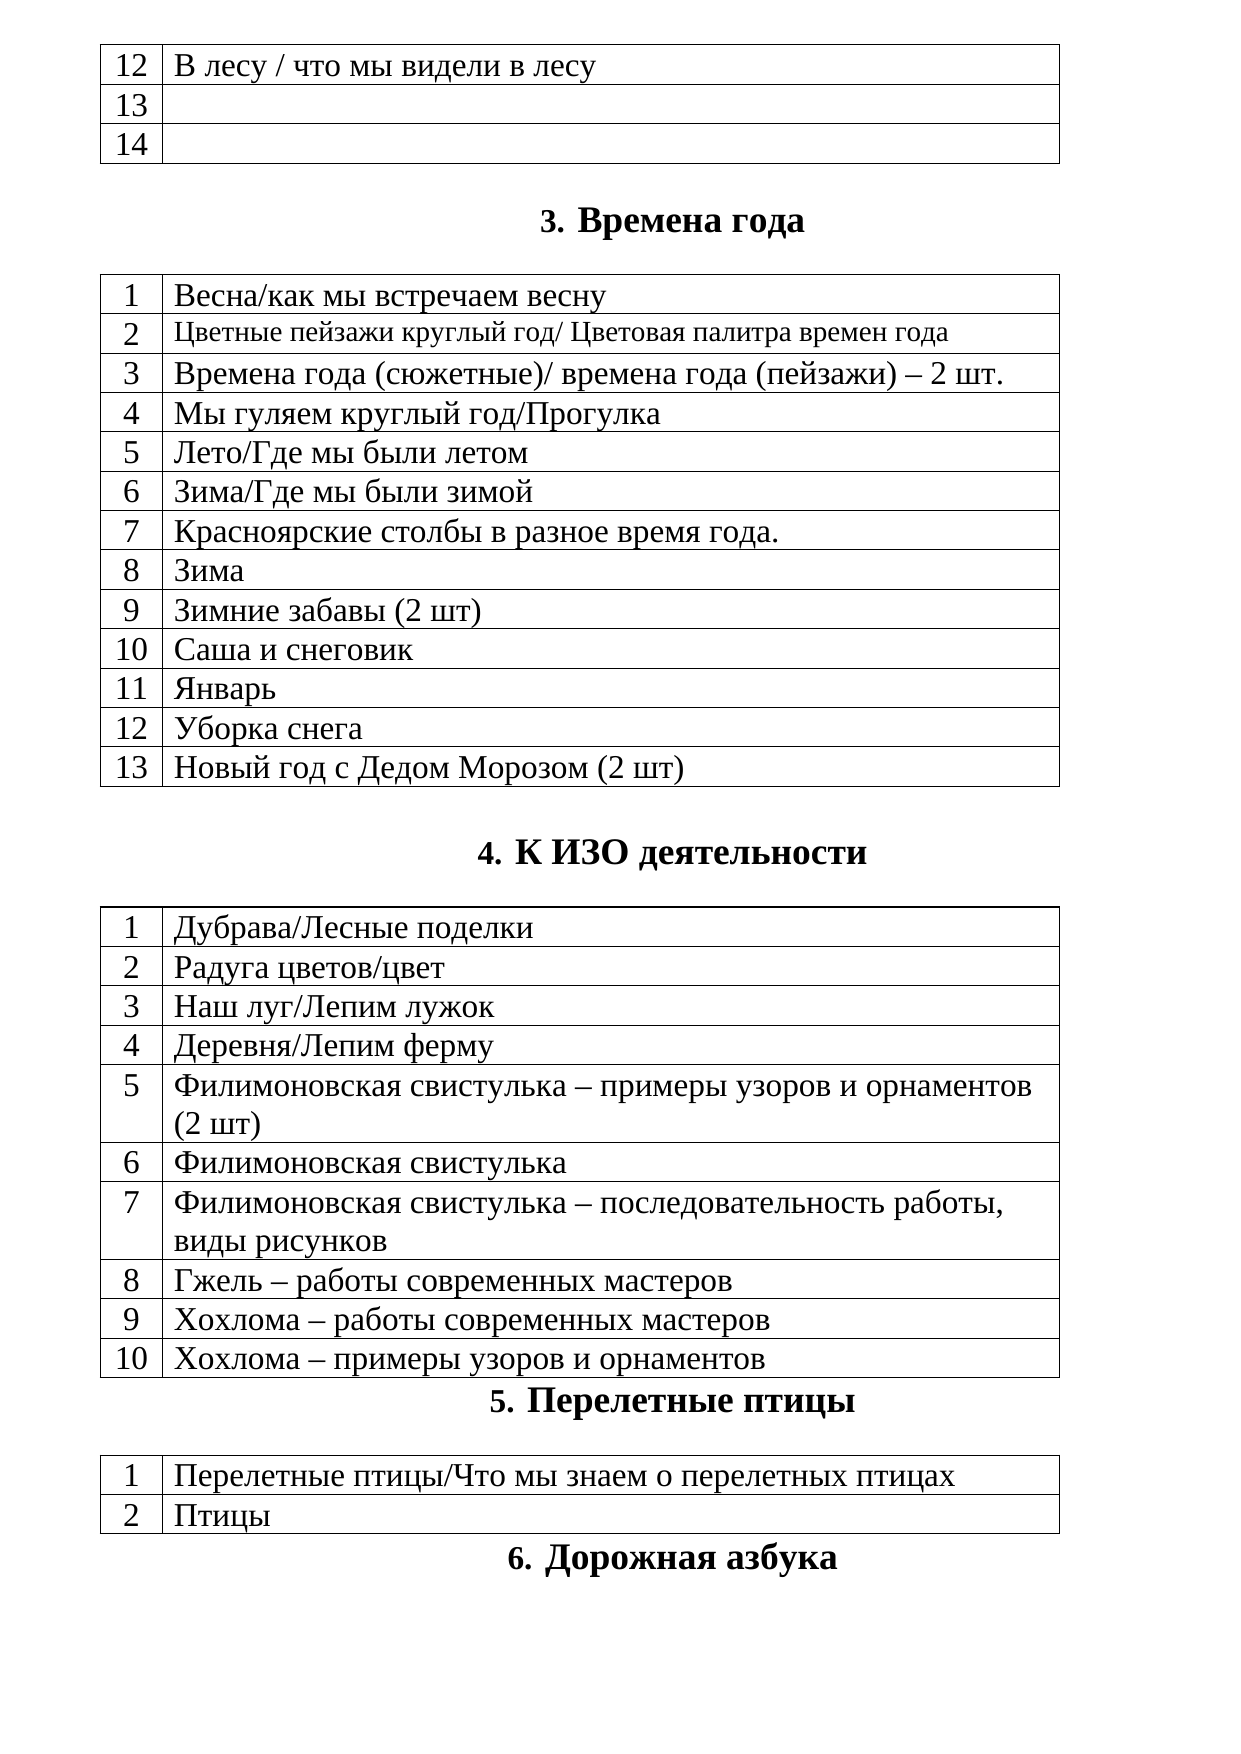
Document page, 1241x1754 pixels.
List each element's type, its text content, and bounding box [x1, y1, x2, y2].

table_cell 10 [101, 1339, 162, 1377]
table_cell 8 [101, 550, 162, 589]
table_header 1 [101, 1456, 162, 1494]
table_cell Мы гуляем круглый год/Прогулка [163, 393, 1059, 431]
table_cell Январь [163, 669, 1059, 707]
table_cell 14 [101, 124, 162, 162]
table_header Перелетные птицы/Что мы знаем о перелетных птицах [163, 1456, 1059, 1494]
table_cell Зима/Где мы были зимой [163, 472, 1059, 510]
list Дорожная азбука [149, 1534, 1196, 1577]
table_cell Радуга цветов/цвет [163, 947, 1059, 985]
table_header Дубрава/Лесные поделки [163, 908, 1059, 946]
table_cell Филимоновская свистулька – примеры узоров и орнаментов (2 шт) [163, 1065, 1059, 1142]
table_cell 6 [101, 1143, 162, 1181]
table_cell Гжель – работы современных мастеров [163, 1260, 1059, 1298]
table_header 1 [101, 908, 162, 946]
table_cell 5 [101, 432, 162, 471]
table_header 1 [101, 275, 162, 313]
table_cell Деревня/Лепим ферму [163, 1026, 1059, 1064]
table_cell 3 [101, 354, 162, 392]
table_cell Времена года (сюжетные)/ времена года (пейзажи) – 2 шт. [163, 354, 1059, 392]
table_cell Хохлома – работы современных мастеров [163, 1299, 1059, 1337]
list Времена года [149, 197, 1196, 240]
table_cell 13 [101, 747, 162, 786]
table_cell Лето/Где мы были летом [163, 432, 1059, 471]
table_cell Птицы [163, 1495, 1059, 1533]
table_cell 7 [101, 511, 162, 549]
table_cell [163, 124, 1059, 162]
table_cell [163, 85, 1059, 123]
table_cell 10 [101, 629, 162, 667]
table_cell 2 [101, 314, 162, 352]
table_cell 9 [101, 1299, 162, 1337]
table_cell Уборка снега [163, 708, 1059, 746]
table_cell 9 [101, 590, 162, 628]
table_cell 13 [101, 85, 162, 123]
table_cell Новый год с Дедом Морозом (2 шт) [163, 747, 1059, 786]
table_cell 6 [101, 472, 162, 510]
list К ИЗО деятельности [149, 830, 1196, 873]
table_cell 3 [101, 986, 162, 1024]
table_cell 4 [101, 393, 162, 431]
table_cell Филимоновская свистулька [163, 1143, 1059, 1181]
table_cell 12 [101, 708, 162, 746]
table_header Весна/как мы встречаем весну [163, 275, 1059, 313]
table_cell 2 [101, 1495, 162, 1533]
table_cell 2 [101, 947, 162, 985]
table_cell 11 [101, 669, 162, 707]
table_cell 7 [101, 1182, 162, 1259]
table_cell 4 [101, 1026, 162, 1064]
table_cell 8 [101, 1260, 162, 1298]
table_cell Хохлома – примеры узоров и орнаментов [163, 1339, 1059, 1377]
table_cell Саша и снеговик [163, 629, 1059, 667]
table_cell Филимоновская свистулька – последовательность работы, виды рисунков [163, 1182, 1059, 1259]
list Перелетные птицы [149, 1378, 1196, 1421]
table_cell 5 [101, 1065, 162, 1142]
table_cell 12 [101, 45, 162, 84]
table_cell Зима [163, 550, 1059, 589]
table_cell Цветные пейзажи круглый год/ Цветовая палитра времен года [163, 314, 1059, 352]
table_cell В лесу / что мы видели в лесу [163, 45, 1059, 84]
table_cell Наш луг/Лепим лужок [163, 986, 1059, 1024]
table_cell Красноярские столбы в разное время года. [163, 511, 1059, 549]
table_cell Зимние забавы (2 шт) [163, 590, 1059, 628]
